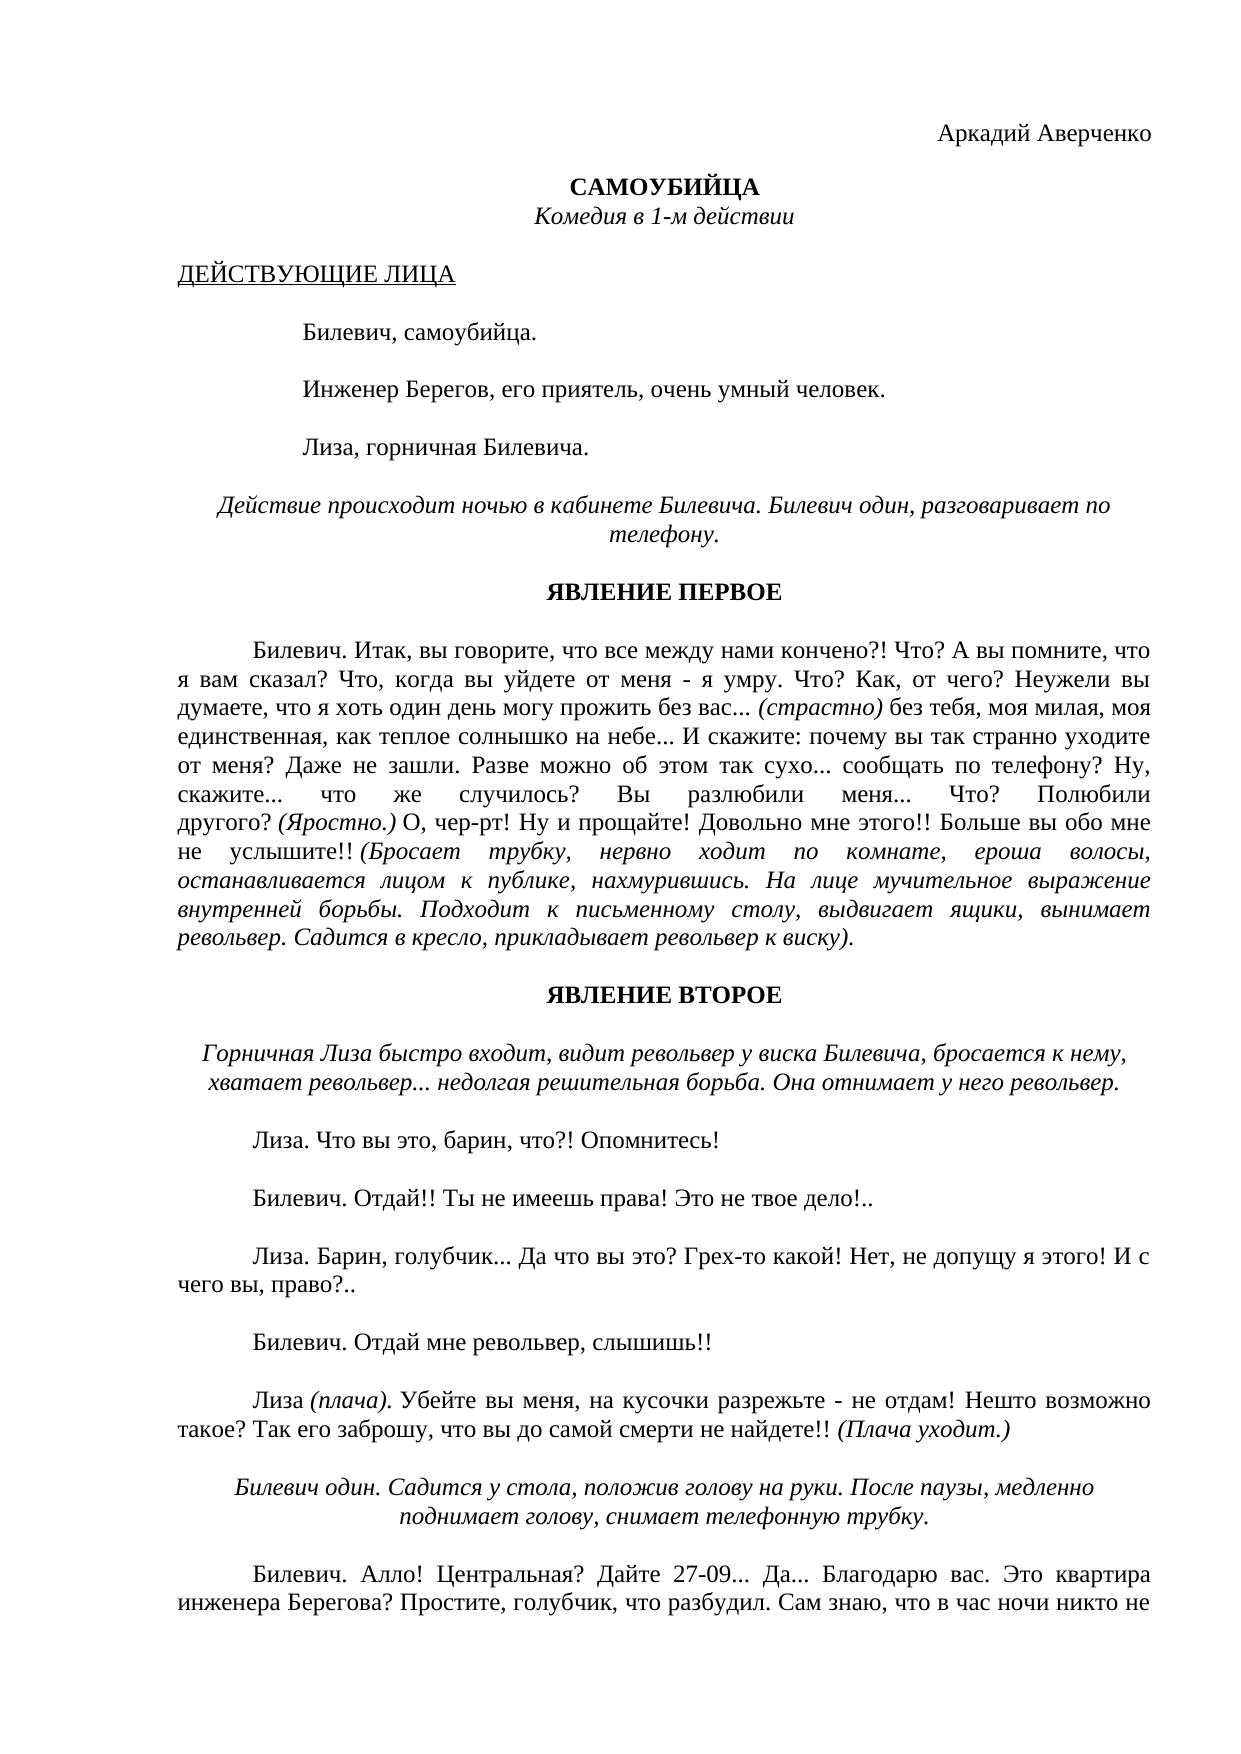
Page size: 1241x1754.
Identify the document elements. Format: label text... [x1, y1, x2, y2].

text Аркадий Аверченко [177, 118, 1152, 147]
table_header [177, 172, 1152, 1616]
